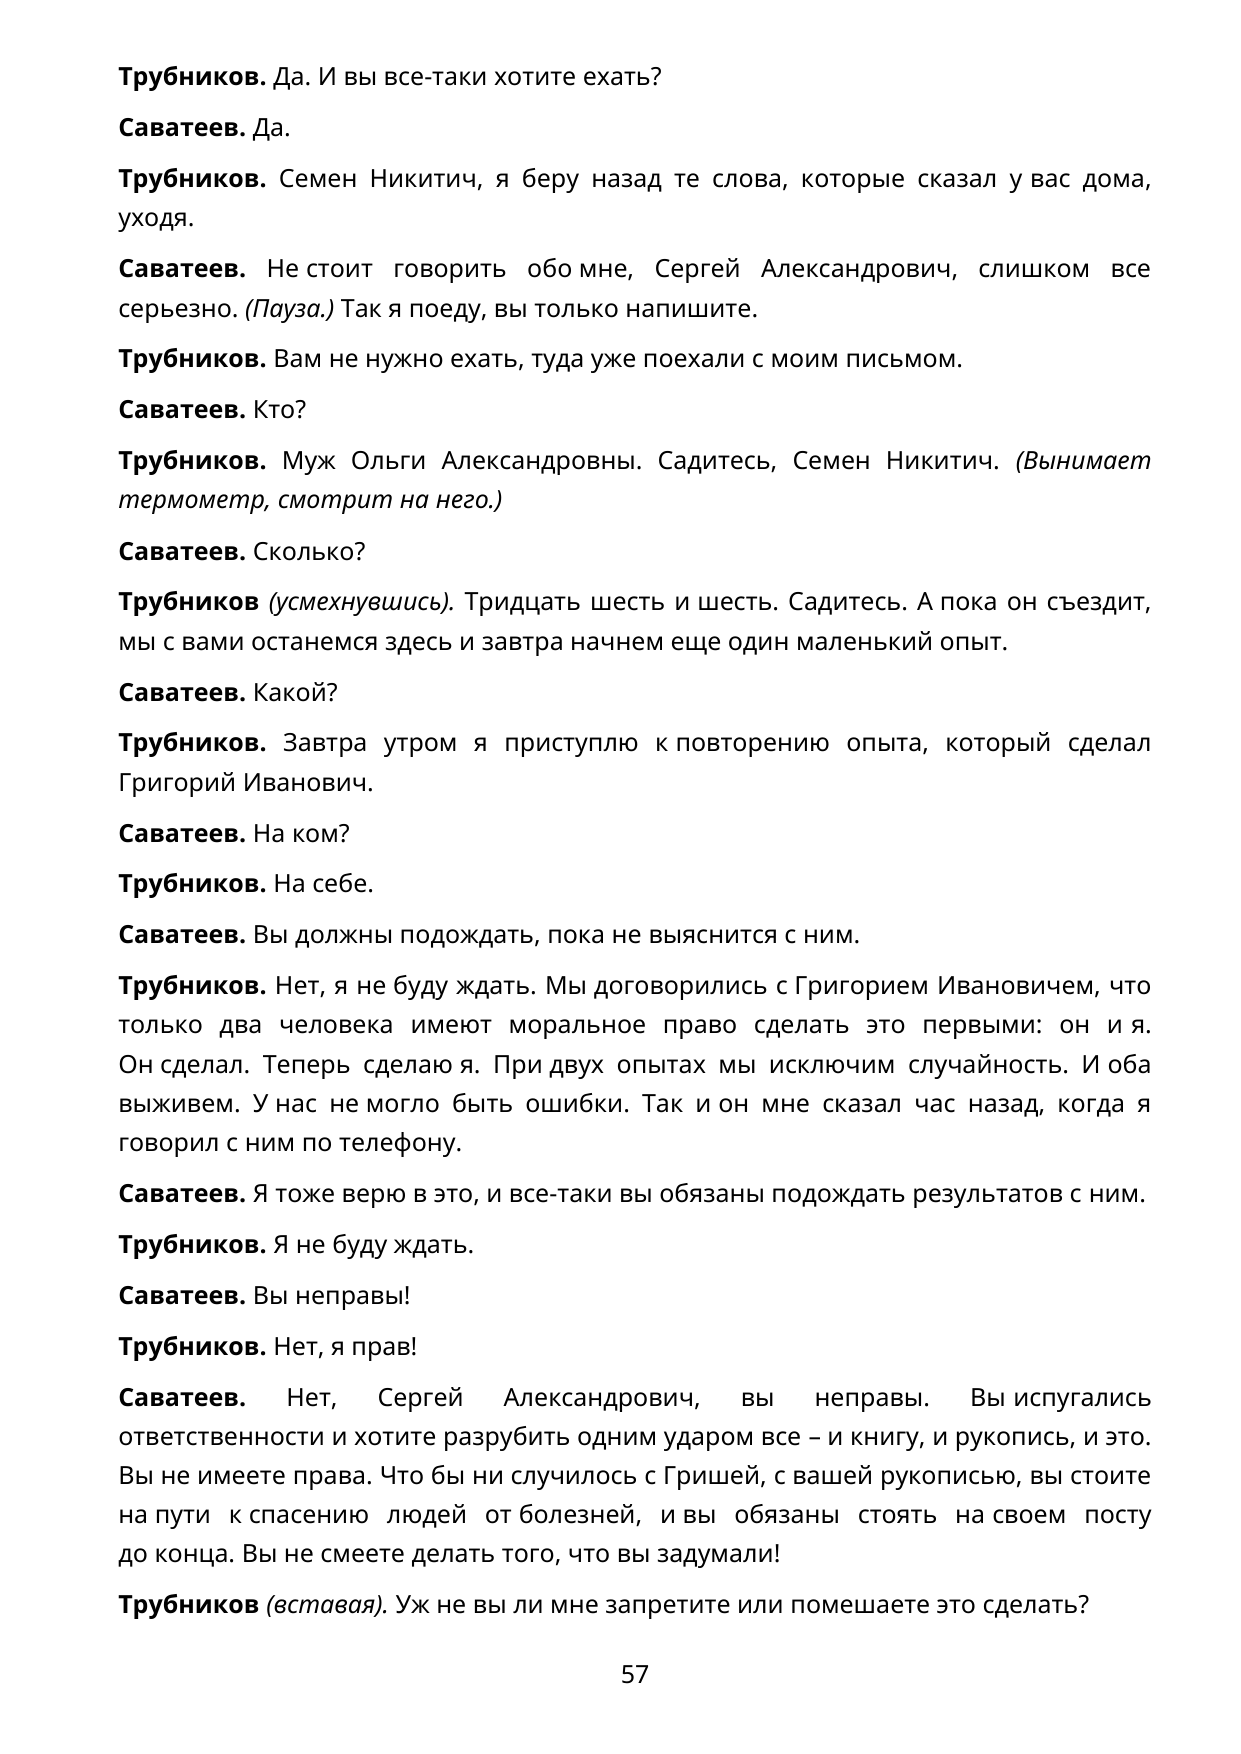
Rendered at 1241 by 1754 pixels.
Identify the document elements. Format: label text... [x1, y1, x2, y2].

text Саватеев. Я тоже верю в это, и все-таки вы обязаны подождать результатов с ним. [118, 1176, 1152, 1210]
text Трубников. Нет, я не буду ждать. Мы договорились с Григорием Ивановичем, что только два человека имеют моральное право сделать это первыми: он и я. Он сделал. Теперь сделаю я. При двух опытах мы исключим случайность. И оба выживем. У нас не могло быть ошибки. Так и он мне сказал час назад, когда я говорил с ним по телефону. [118, 968, 1152, 1159]
text Саватеев. Вы должны подождать, пока не выяснится с ним. [118, 917, 1152, 951]
text Саватеев. Какой? [118, 674, 1152, 708]
text Саватеев. Сколько? [118, 533, 1152, 567]
text Саватеев. На ком? [118, 815, 1152, 849]
text Саватеев. Кто? [118, 392, 1152, 426]
text Трубников. Нет, я прав! [118, 1328, 1152, 1362]
text Саватеев. Нет, Сергей Александрович, вы неправы. Вы испугались ответственности и хотите разрубить одним ударом все – и книгу, и рукопись, и это. Вы не имеете права. Что бы ни случилось с Гришей, с вашей рукописью, вы стоите на пути к спасению людей от болезней, и вы обязаны стоять на своем посту до конца. Вы не смеете делать того, что вы задумали! [118, 1379, 1152, 1570]
text Саватеев. Вы неправы! [118, 1277, 1152, 1312]
text Трубников. Завтра утром я приступлю к повторению опыта, который сделал Григорий Иванович. [118, 725, 1152, 798]
text Саватеев. Не стоит говорить обо мне, Сергей Александрович, слишком все серьезно. (Пауза.) Так я поеду, вы только напишите. [118, 251, 1152, 324]
text Трубников. Я не буду ждать. [118, 1227, 1152, 1261]
text Трубников. На себе. [118, 866, 1152, 900]
text Трубников. Да. И вы все-таки хотите ехать? [118, 59, 1152, 93]
text Трубников (усмехнувшись). Тридцать шесть и шесть. Садитесь. А пока он съездит, мы с вами останемся здесь и завтра начнем еще один маленький опыт. [118, 584, 1152, 657]
text Трубников (вставая). Уж не вы ли мне запретите или помешаете это сделать? [118, 1587, 1152, 1621]
text Трубников. Вам не нужно ехать, туда уже поехали с моим письмом. [118, 341, 1152, 375]
text Трубников. Муж Ольги Александровны. Садитесь, Семен Никитич. (Вынимает термометр, смотрит на него.) [118, 443, 1152, 516]
text Саватеев. Да. [118, 110, 1152, 144]
text Трубников. Семен Никитич, я беру назад те слова, которые сказал у вас дома, уходя. [118, 161, 1152, 234]
